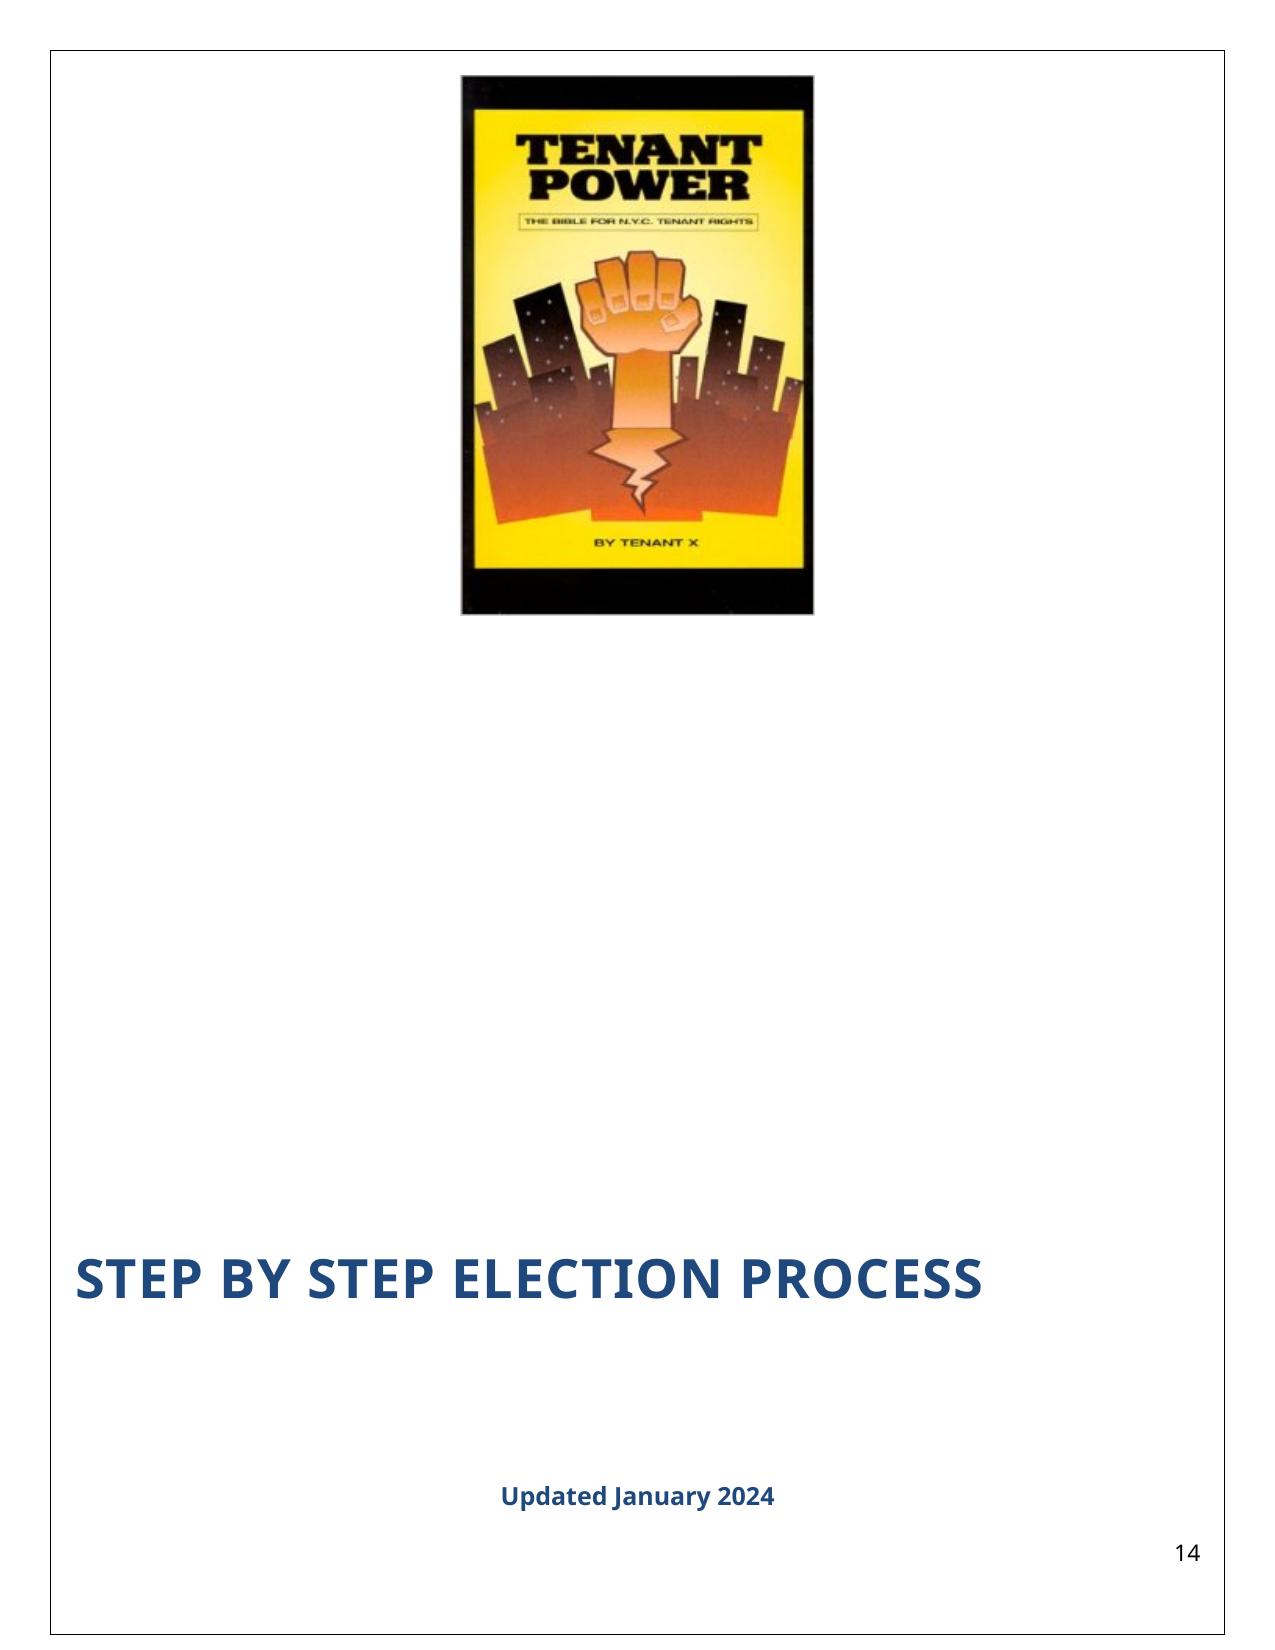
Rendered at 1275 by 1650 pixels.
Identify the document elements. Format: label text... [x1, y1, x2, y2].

picture [460, 75, 815, 616]
title STEP BY STEP ELECTION PROCESS [75, 1241, 1200, 1315]
